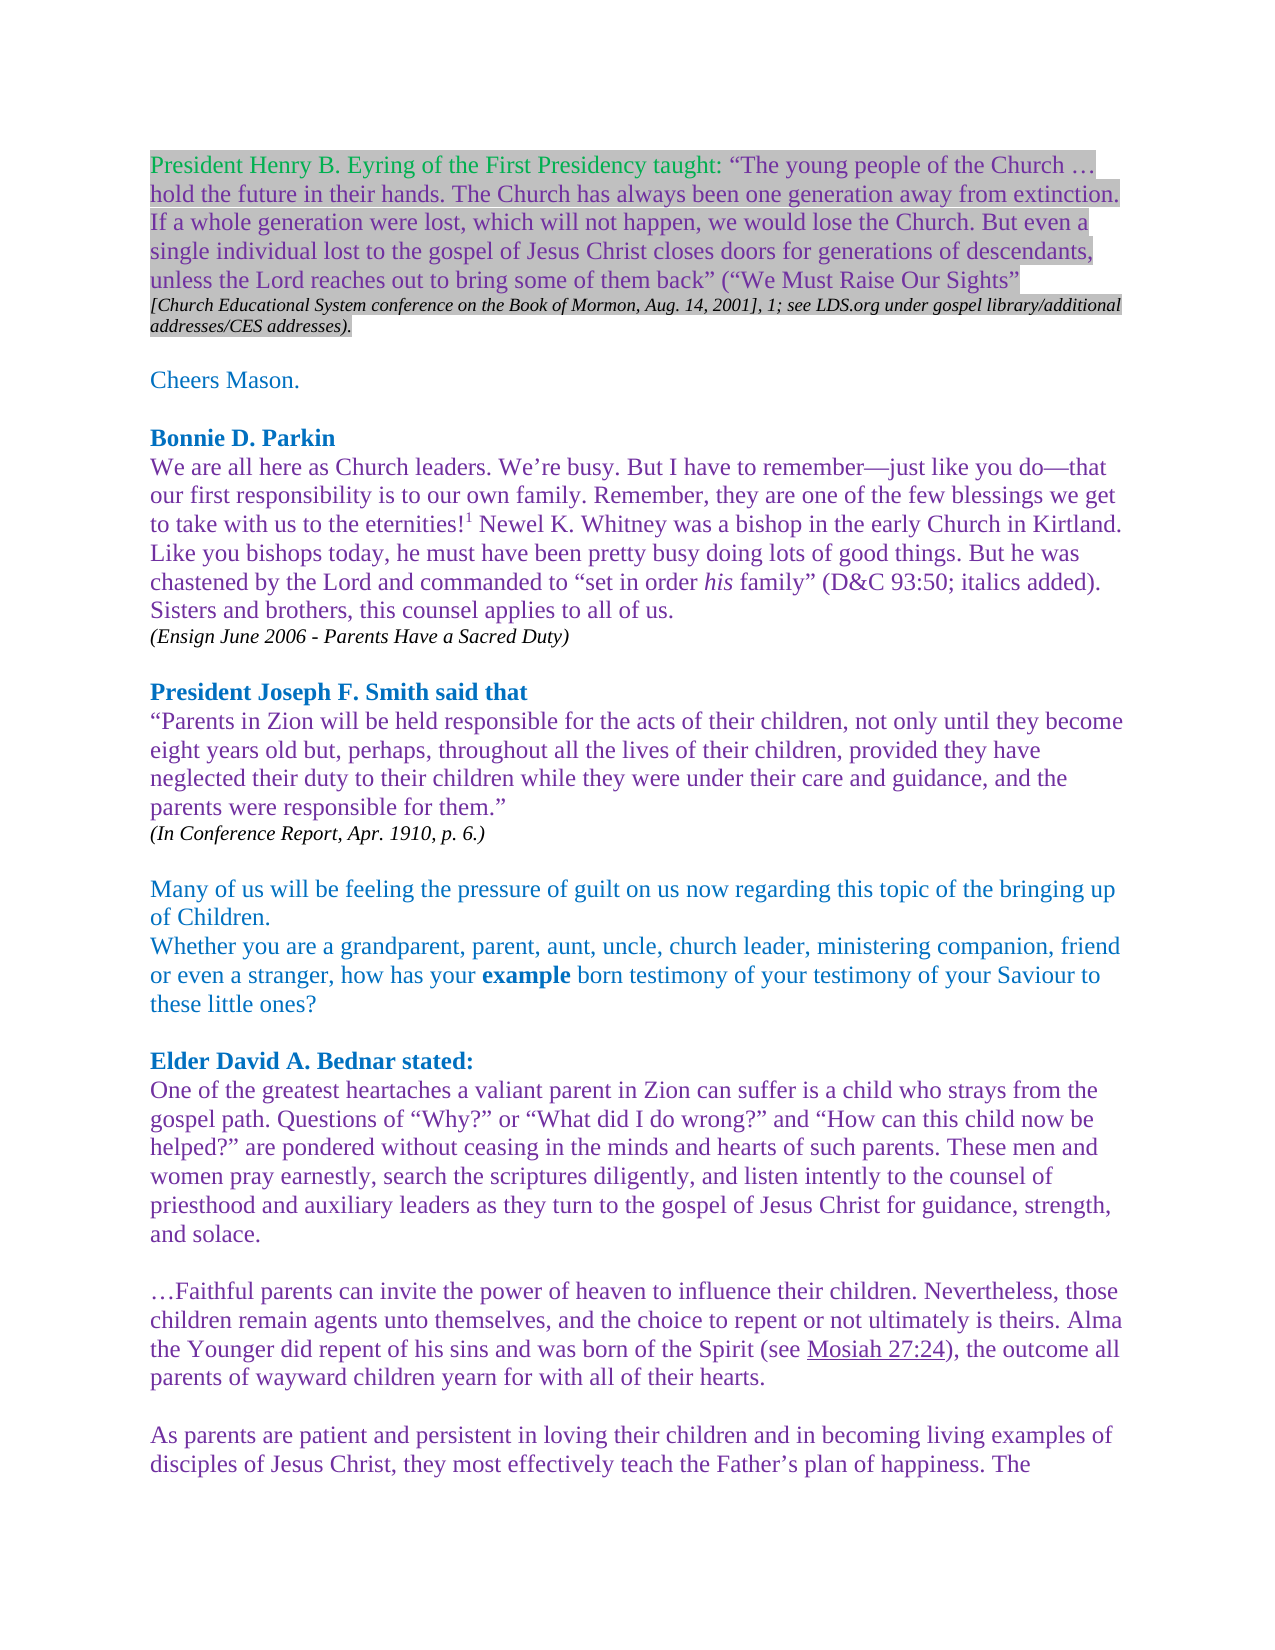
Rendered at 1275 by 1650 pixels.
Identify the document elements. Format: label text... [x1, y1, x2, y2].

text Many of us will be feeling the pressure of guilt on us now regarding this topic of the bringing up of Children. [150, 874, 1125, 931]
text “Parents in Zion will be held responsible for the acts of their children, not only until they become eight years old but, perhaps, throughout all the lives of their children, provided they have neglected their duty to their children while they were under their care and guidance, and the parents were responsible for them.” [150, 706, 1125, 821]
text Cheers Mason. [150, 366, 1125, 394]
text Elder David A. Bednar stated: One of the greatest heartaches a valiant parent in Zion can suffer is a child who strays from the gospel path. Questions of “Why?” or “What did I do wrong?” and “How can this child now be helped?” are pondered without ceasing in the minds and hearts of such parents. These men and women pray earnestly, search the scriptures diligently, and listen intently to the counsel of priesthood and auxiliary leaders as they turn to the gospel of Jesus Christ for guidance, strength, and solace. [150, 1046, 1125, 1247]
text President Joseph F. Smith said that [150, 677, 1125, 706]
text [150, 1420, 1125, 1477]
text Whether you are a grandparent, parent, aunt, uncle, church leader, ministering companion, friend or even a stranger, how has your example born testimony of your testimony of your Saviour to these little ones? [150, 931, 1125, 1017]
text …Faithful parents can invite the power of heaven to influence their children. Nevertheless, those children remain agents unto themselves, and the choice to repent or not ultimately is theirs. Alma the Younger did repent of his sins and was born of the Spirit (see Mosiah 27:24), the outcome all parents of wayward children yearn for with all of their hearts. [150, 1276, 1125, 1391]
text (In Conference Report, Apr. 1910, p. 6.) [150, 821, 1125, 845]
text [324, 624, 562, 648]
text [Church Educational System conference on the Book of Mormon, Aug. 14, 2001], 1; see LDS.org under gospel library/additional addresses/CES addresses). [352, 294, 1125, 337]
text President Henry B. Eyring of the First Presidency taught: “The young people of the Church … hold the future in their hands. The Church has always been one generation away from extinction. If a whole generation were lost, which will not happen, we would lose the Church. But even a single individual lost to the gospel of Jesus Christ closes doors for generations of descendants, unless the Lord reaches out to bring some of them back” (“We Must Raise Our Sights” [150, 150, 1125, 294]
text Bonnie D. Parkin We are all here as Church leaders. We’re busy. But I have to remember—just like you do—that our first responsibility is to our own family. Remember, they are one of the few blessings we get to take with us to the eternities!1 Newel K. Whitney was a bishop in the early Church in Kirtland. Like you bishops today, he must have been pretty busy doing lots of good things. But he was chastened by the Lord and commanded to “set in order his family” (D&C 93:50; italics added). Sisters and brothers, this counsel applies to all of us. (Ensign June 2006 - Parents Have a Sacred Duty) [335, 423, 1125, 648]
